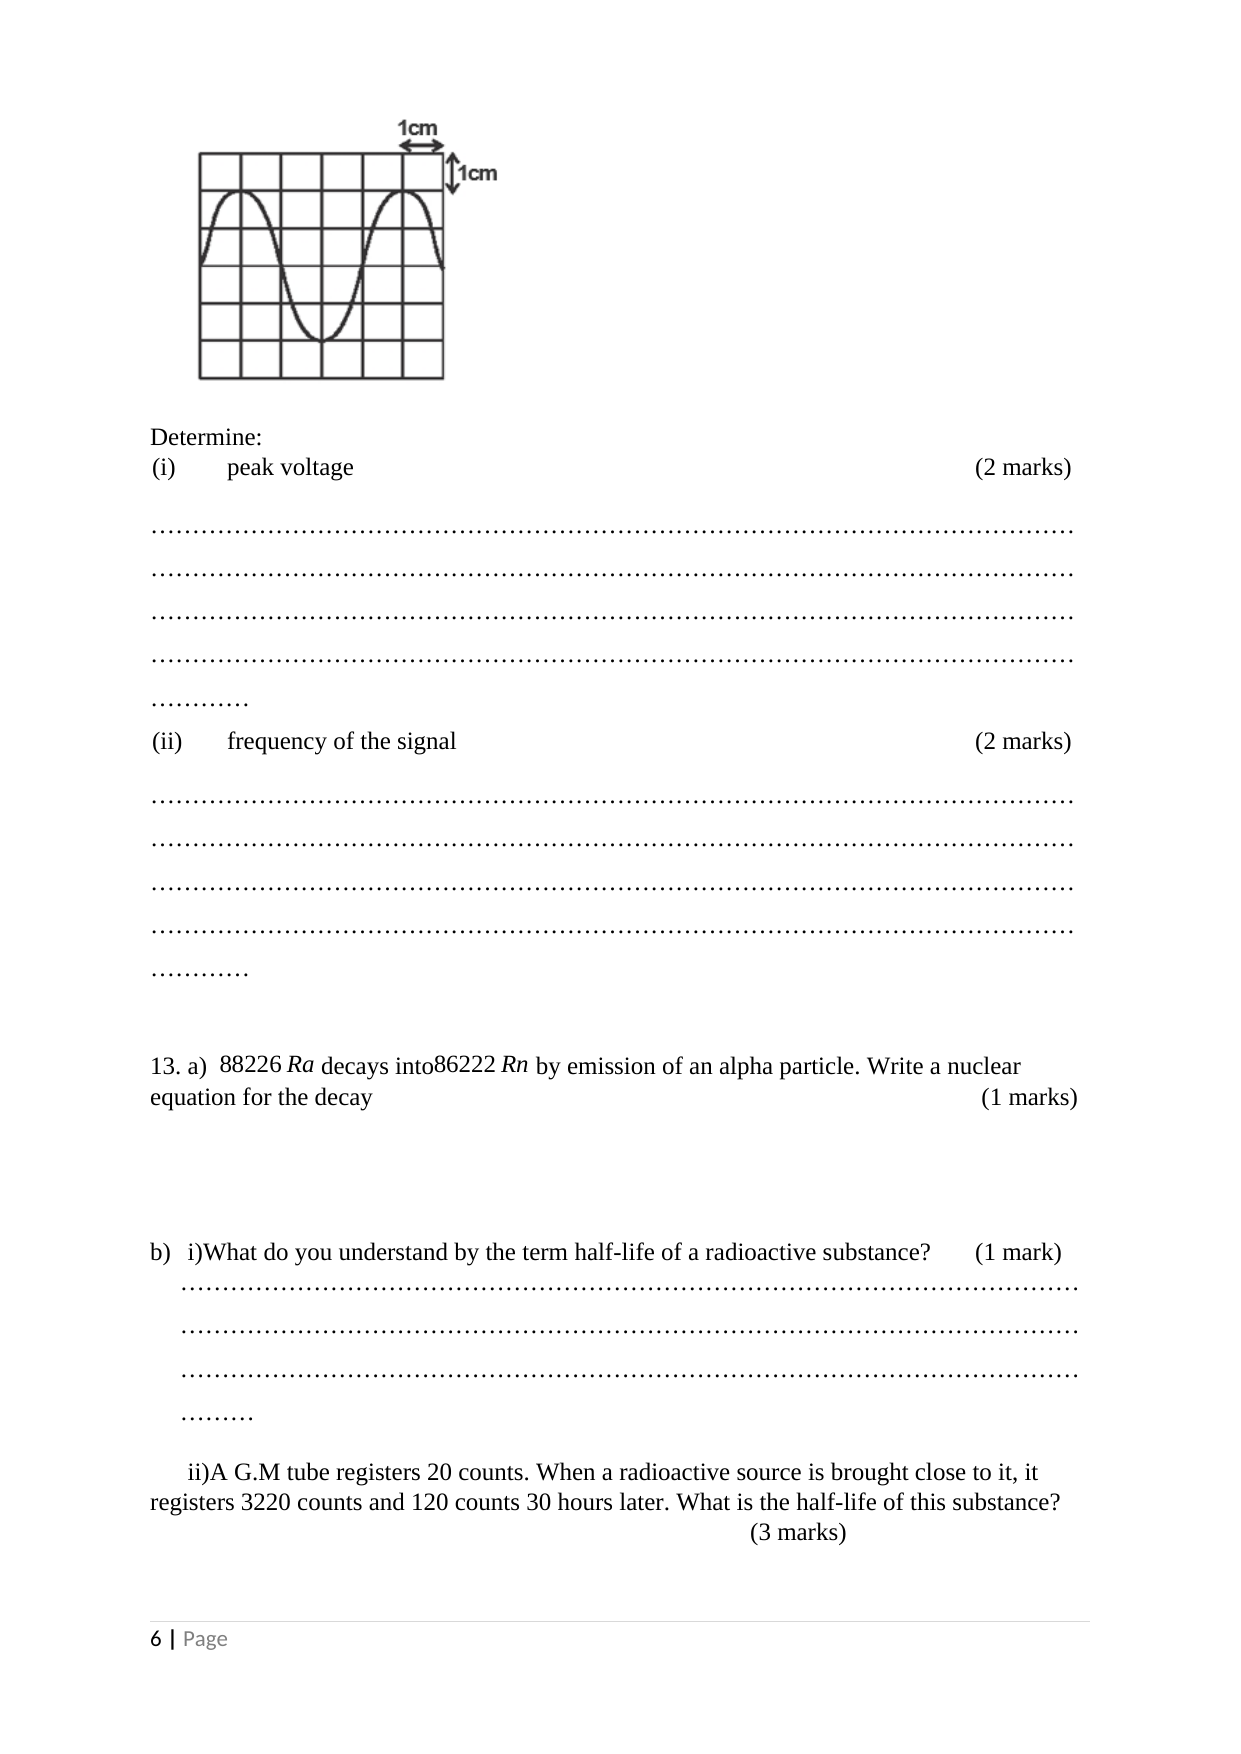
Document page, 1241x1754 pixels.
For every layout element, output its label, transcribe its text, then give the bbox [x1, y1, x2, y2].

list peak voltage (2 marks) [152, 454, 1082, 481]
text …………………………………………………………………………………………………………………………………………………………………………………………………………………………………………………………………………………………………………………………………………………………………………………………………………………… [150, 510, 1082, 711]
text …………………………………………………………………………………………………………………………………………………………………………………………………………………………………………………………………………………………………………………………………………………………………………………………………………………… [150, 780, 1082, 982]
text 13. a) decays into by emission of an alpha particle. Write a nuclear equation for the decay (1 marks) [150, 1051, 1090, 1111]
list frequency of the signal (2 marks) [152, 726, 1082, 754]
list i)What do you understand by the term half-life of a radioactive substance? (1 mark) [150, 1237, 1090, 1266]
text Determine: [150, 422, 301, 451]
text ……………………………………………………………………………………………………………………………………………………………………………………………………………………………………………………………………………………………………… [179, 1267, 1090, 1426]
text ii)A G.M tube registers 20 counts. When a radioactive source is brought close to it, it registers 3220 counts and 120 counts 30 hours later. What is the half-life of this substance? (3 marks) [150, 1457, 1090, 1546]
picture [150, 103, 511, 404]
